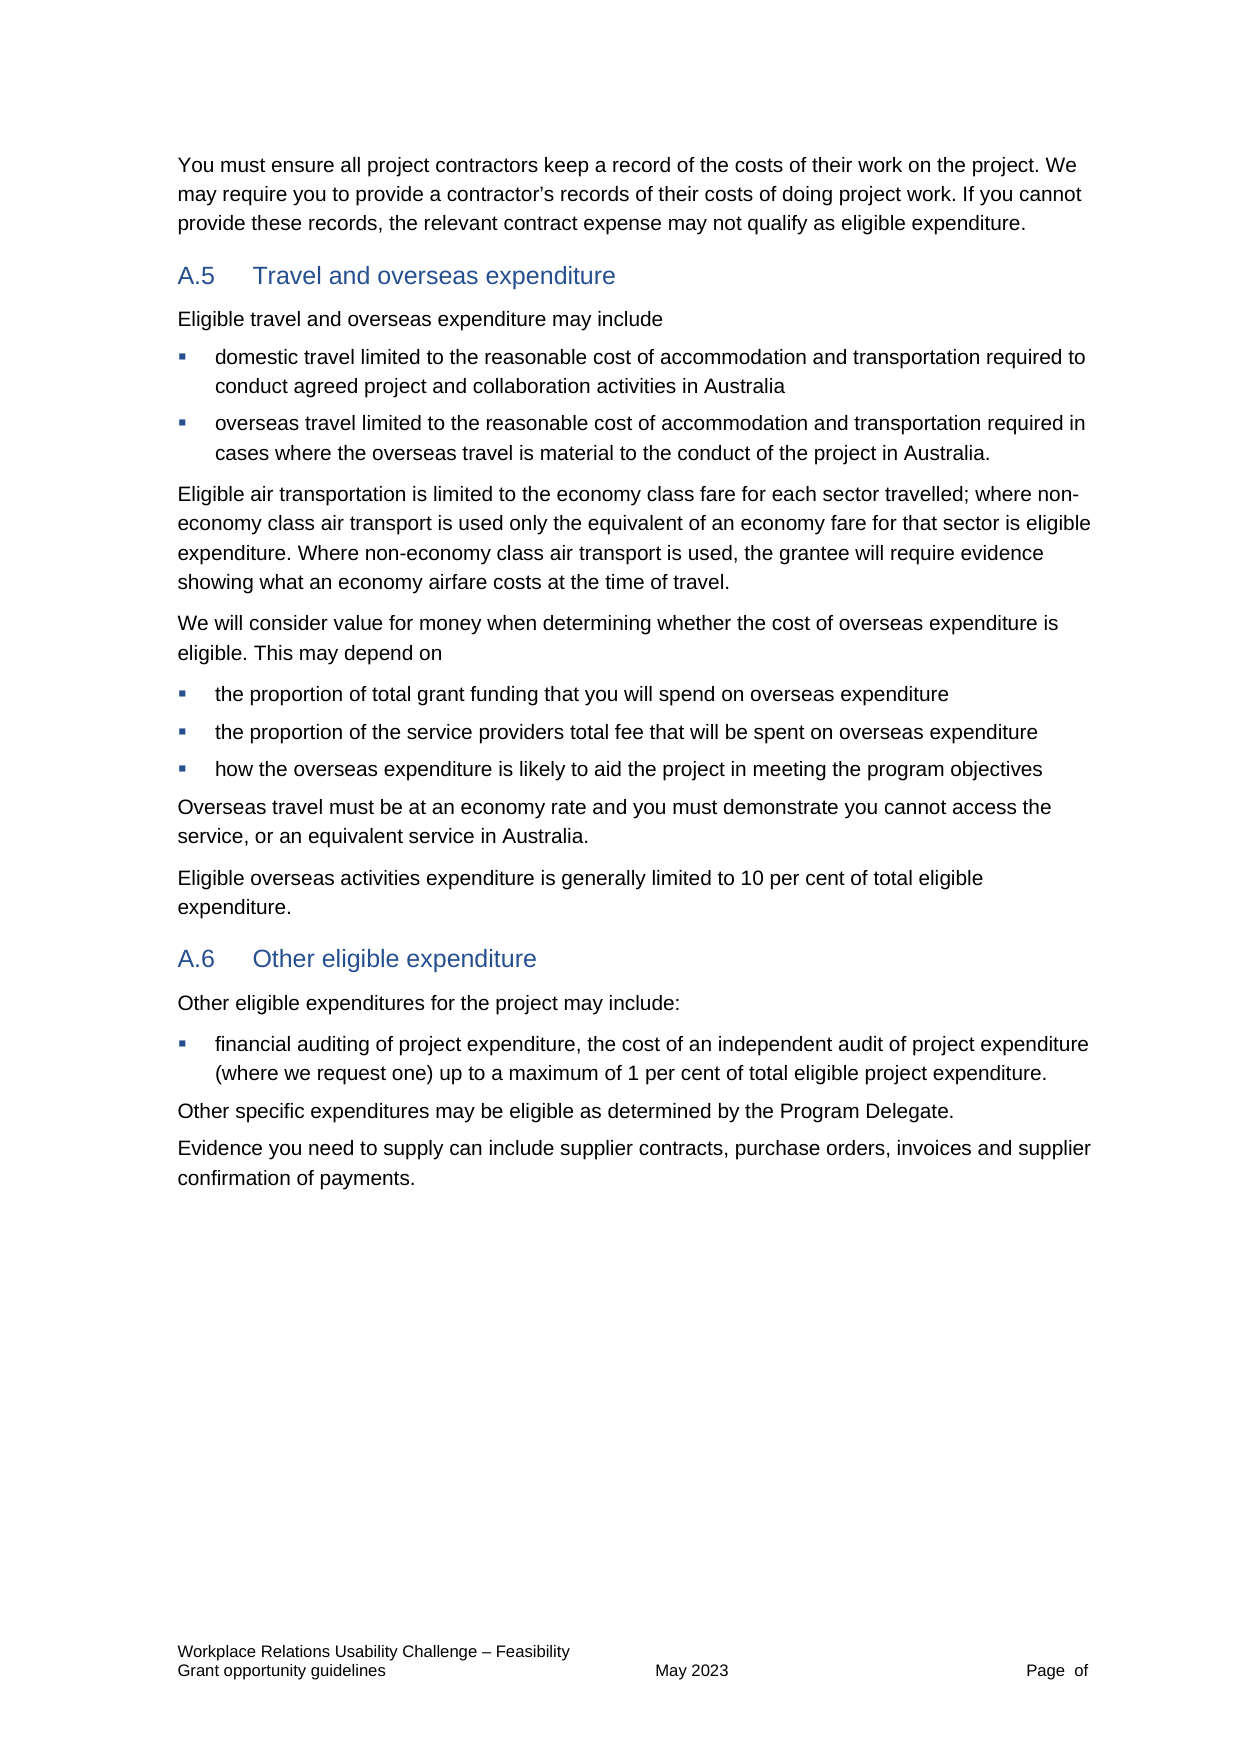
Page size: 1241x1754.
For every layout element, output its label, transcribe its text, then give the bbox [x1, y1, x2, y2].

list Other specific expenditures may be eligible as determined by the Program Delegate. [177, 1093, 1092, 1123]
text Eligible travel and overseas expenditure may include [177, 302, 1092, 331]
text Eligible air transportation is limited to the economy class fare for each sector travelled; where non-economy class air transport is used only the equivalent of an economy fare for that sector is eligible expenditure. Where non-economy class air transport is used, the grantee will require evidence showing what an economy airfare costs at the time of travel. [177, 477, 1092, 593]
text You must ensure all project contractors keep a record of the costs of their work on the project. We may require you to provide a contractor’s records of their costs of doing project work. If you cannot provide these records, the relevant contract expense may not qualify as eligible expenditure. [177, 148, 1092, 235]
text Overseas travel must be at an economy rate and you must demonstrate you cannot access the service, or an equivalent service in Australia. [177, 789, 1092, 848]
subtitle Other eligible expenditure [177, 943, 1092, 973]
list overseas travel limited to the reasonable cost of accommodation and transportation required in cases where the overseas travel is material to the conduct of the project in Australia. [177, 406, 1092, 464]
list the proportion of the service providers total fee that will be spent on overseas expenditure [177, 714, 1092, 743]
list the proportion of total grant funding that you will spend on overseas expenditure [177, 677, 1092, 706]
text Eligible overseas activities expenditure is generally limited to 10 per cent of total eligible expenditure. [177, 860, 1092, 918]
text We will consider value for money when determining whether the cost of overseas expenditure is eligible. This may depend on [177, 606, 1092, 664]
list financial auditing of project expenditure, the cost of an independent audit of project expenditure (where we request one) up to a maximum of 1 per cent of total eligible project expenditure. [177, 1027, 1092, 1085]
subtitle Travel and overseas expenditure [177, 260, 1092, 289]
text Other eligible expenditures for the project may include: [177, 985, 1092, 1014]
text Evidence you need to supply can include supplier contracts, purchase orders, invoices and supplier confirmation of payments. [177, 1131, 1092, 1189]
list domestic travel limited to the reasonable cost of accommodation and transportation required to conduct agreed project and collaboration activities in Australia [177, 339, 1092, 398]
list how the overseas expenditure is likely to aid the project in meeting the program objectives [177, 752, 1092, 781]
